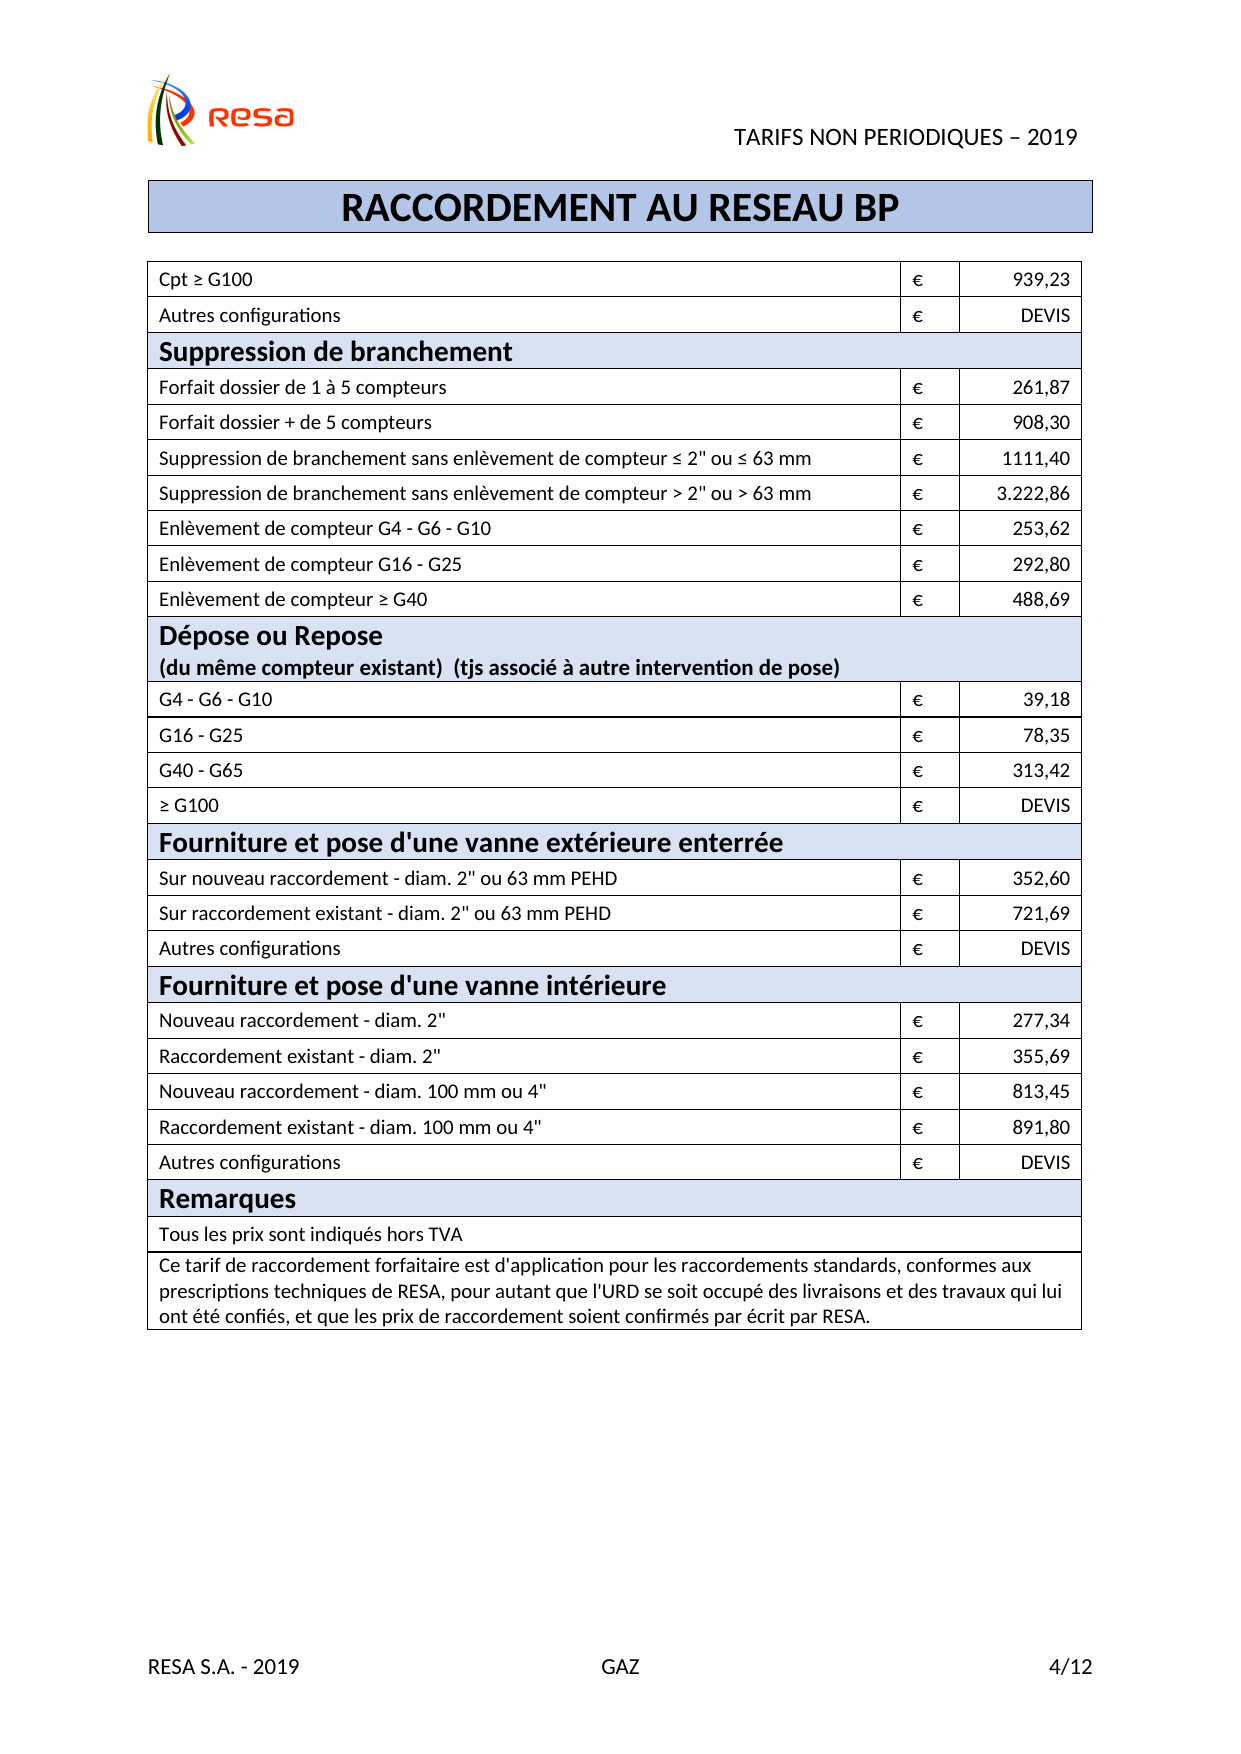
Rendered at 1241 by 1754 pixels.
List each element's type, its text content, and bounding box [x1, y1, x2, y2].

table_cell Ce tarif de raccordement forfaitaire est d'application pour les raccordements standards, conformes aux prescriptions techniques de RESA, pour autant que l'URD se soit occupé des livraisons et des travaux qui lui ont été confiés, et que les prix de raccordement soient confirmés par écrit par RESA. [148, 1253, 1081, 1329]
table_cell Sur nouveau raccordement - diam. 2" ou 63 mm PEHD [148, 860, 900, 895]
table_cell Enlèvement de compteur G4 - G6 - G10 [148, 511, 900, 545]
table_cell Nouveau raccordement - diam. 100 mm ou 4" [148, 1074, 900, 1108]
table_cell Nouveau raccordement - diam. 2" [148, 1003, 900, 1038]
table_cell G16 - G25 [148, 718, 900, 752]
table_cell Raccordement existant - diam. 100 mm ou 4" [148, 1110, 900, 1144]
table_cell € [901, 405, 959, 439]
table_cell Autres configurations [148, 931, 900, 966]
table_cell € [901, 369, 959, 404]
table_cell Fourniture et pose d'une vanne extérieure enterrée [148, 824, 1081, 859]
table_cell Enlèvement de compteur ≥ G40 [148, 582, 900, 616]
table_cell Autres configurations [148, 297, 900, 332]
table_cell € [901, 860, 959, 895]
table_cell € [901, 297, 959, 332]
table_cell Tous les prix sont indiqués hors TVA [148, 1217, 1081, 1251]
table_cell € [901, 546, 959, 581]
table_cell Suppression de branchement sans enlèvement de compteur > 2" ou > 63 mm [148, 476, 900, 510]
table_cell Fourniture et pose d'une vanne intérieure [148, 967, 1081, 1002]
table_cell € [901, 582, 959, 616]
table_cell € [901, 931, 959, 966]
table_cell € [901, 788, 959, 823]
table_cell 3.222,86 [960, 476, 1081, 510]
table_cell 908,30 [960, 405, 1081, 439]
table_cell 355,69 [960, 1039, 1081, 1073]
table_cell G40 - G65 [148, 753, 900, 787]
table_cell 352,60 [960, 860, 1081, 895]
table_cell € [901, 511, 959, 545]
table_cell Forfait dossier de 1 à 5 compteurs [148, 369, 900, 404]
table_cell € [901, 682, 959, 716]
table_cell G4 - G6 - G10 [148, 682, 900, 716]
picture [147, 73, 294, 146]
table_cell Suppression de branchement sans enlèvement de compteur ≤ 2" ou ≤ 63 mm [148, 440, 900, 474]
table_cell Cpt ≥ G100 [148, 262, 900, 296]
table_cell Suppression de branchement [148, 333, 1081, 368]
table_cell DEVIS [960, 297, 1081, 332]
table_cell Enlèvement de compteur G16 - G25 [148, 546, 900, 581]
table_cell € [901, 753, 959, 787]
table_cell € [901, 718, 959, 752]
table_cell DEVIS [960, 788, 1081, 823]
table_cell € [901, 896, 959, 930]
table_cell € [901, 1110, 959, 1144]
table_cell 277,34 [960, 1003, 1081, 1038]
table_cell Autres configurations [148, 1145, 900, 1179]
table_cell ≥ G100 [148, 788, 900, 823]
table_cell € [901, 1003, 959, 1038]
table_cell Remarques [148, 1180, 1081, 1216]
table_cell € [901, 476, 959, 510]
table_cell 292,80 [960, 546, 1081, 581]
table_cell 721,69 [960, 896, 1081, 930]
table_cell 488,69 [960, 582, 1081, 616]
table_cell Raccordement existant - diam. 2" [148, 1039, 900, 1073]
table_cell 1111,40 [960, 440, 1081, 474]
table_cell 253,62 [960, 511, 1081, 545]
table_cell € [901, 262, 959, 296]
table_cell 78,35 [960, 718, 1081, 752]
table_cell 891,80 [960, 1110, 1081, 1144]
table_cell € [901, 440, 959, 474]
table_cell DEVIS [960, 931, 1081, 966]
table_cell Dépose ou Repose (du même compteur existant) (tjs associé à autre intervention de pose) [148, 617, 1081, 681]
table_cell € [901, 1145, 959, 1179]
table_cell Forfait dossier + de 5 compteurs [148, 405, 900, 439]
table_cell 313,42 [960, 753, 1081, 787]
table_cell 813,45 [960, 1074, 1081, 1108]
table_cell DEVIS [960, 1145, 1081, 1179]
table_cell 939,23 [960, 262, 1081, 296]
table_cell 39,18 [960, 682, 1081, 716]
table_cell € [901, 1039, 959, 1073]
table_cell 261,87 [960, 369, 1081, 404]
table_cell Sur raccordement existant - diam. 2" ou 63 mm PEHD [148, 896, 900, 930]
table_cell € [901, 1074, 959, 1108]
